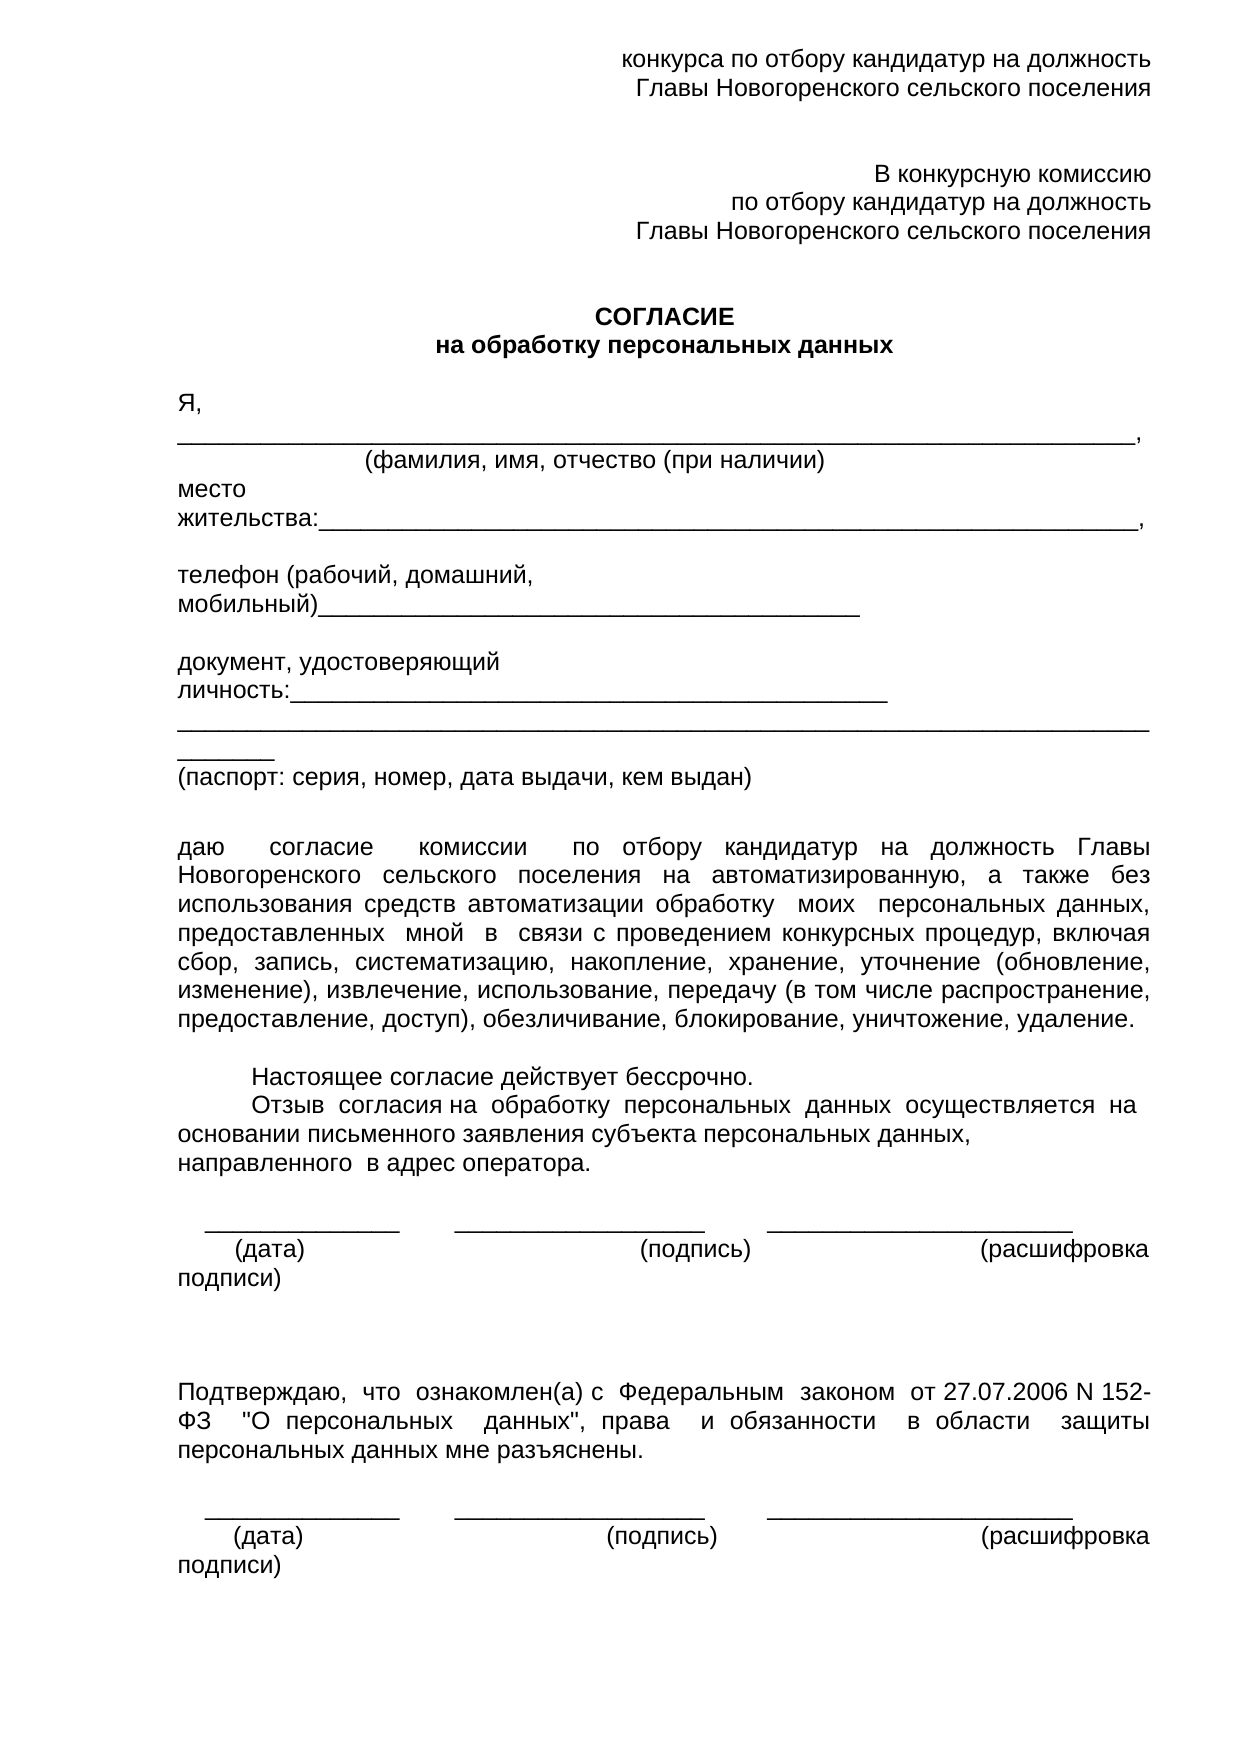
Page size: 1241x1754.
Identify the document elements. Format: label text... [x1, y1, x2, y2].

text на обработку персональных данных [177, 330, 1152, 359]
text место жительства:___________________________________________________________, [177, 474, 1152, 532]
text конкурса по отбору кандидатур на должность [177, 44, 1152, 73]
text Главы Новогоренского сельского поселения [177, 216, 1152, 245]
text (дата) (подпись) (расшифровка подписи) [177, 1521, 1152, 1578]
text В конкурсную комиссию [177, 159, 1152, 187]
text ______________ __________________ ______________________ [177, 1205, 1152, 1234]
text Настоящее согласие действует бессрочно. [177, 1062, 1152, 1090]
text Отзыв согласия на обработку персональных данных осуществляется на основании письменного заявления субъекта персональных данных, направленного в адрес оператора. [177, 1090, 1152, 1177]
text документ, удостоверяющий личность:___________________________________________ [177, 647, 1152, 704]
text (фамилия, имя, отчество (при наличии) [177, 445, 1152, 474]
text даю согласие комиссии по отбору кандидатур на должность Главы Новогоренского сельского поселения на автоматизированную, а также без использования средств автоматизации обработку моих персональных данных, предоставленных мной в связи с проведением конкурсных процедур, включая сбор, запись, систематизацию, накопление, хранение, уточнение (обновление, изменение), извлечение, использование, передачу (в том числе распространение, предоставление, доступ), обезличивание, блокирование, уничтожение, удаление. [177, 832, 1152, 1033]
text Я, _____________________________________________________________________, [177, 388, 1152, 445]
text (паспорт: серия, номер, дата выдачи, кем выдан) [177, 762, 1152, 790]
text (дата) (подпись) (расшифровка подписи) [177, 1234, 1152, 1292]
text Подтверждаю, что ознакомлен(а) с Федеральным законом от 27.07.2006 N 152-ФЗ "О персональных данных", права и обязанности в области защиты персональных данных мне разъяснены. [177, 1377, 1152, 1463]
text ______________ __________________ ______________________ [177, 1492, 1152, 1521]
text по отбору кандидатур на должность [177, 187, 1152, 216]
text телефон (рабочий, домашний, мобильный)_______________________________________ [177, 560, 1152, 618]
text Согласие [177, 302, 1152, 330]
text _____________________________________________________________________________ [177, 704, 1152, 762]
text Главы Новогоренского сельского поселения [177, 73, 1152, 102]
